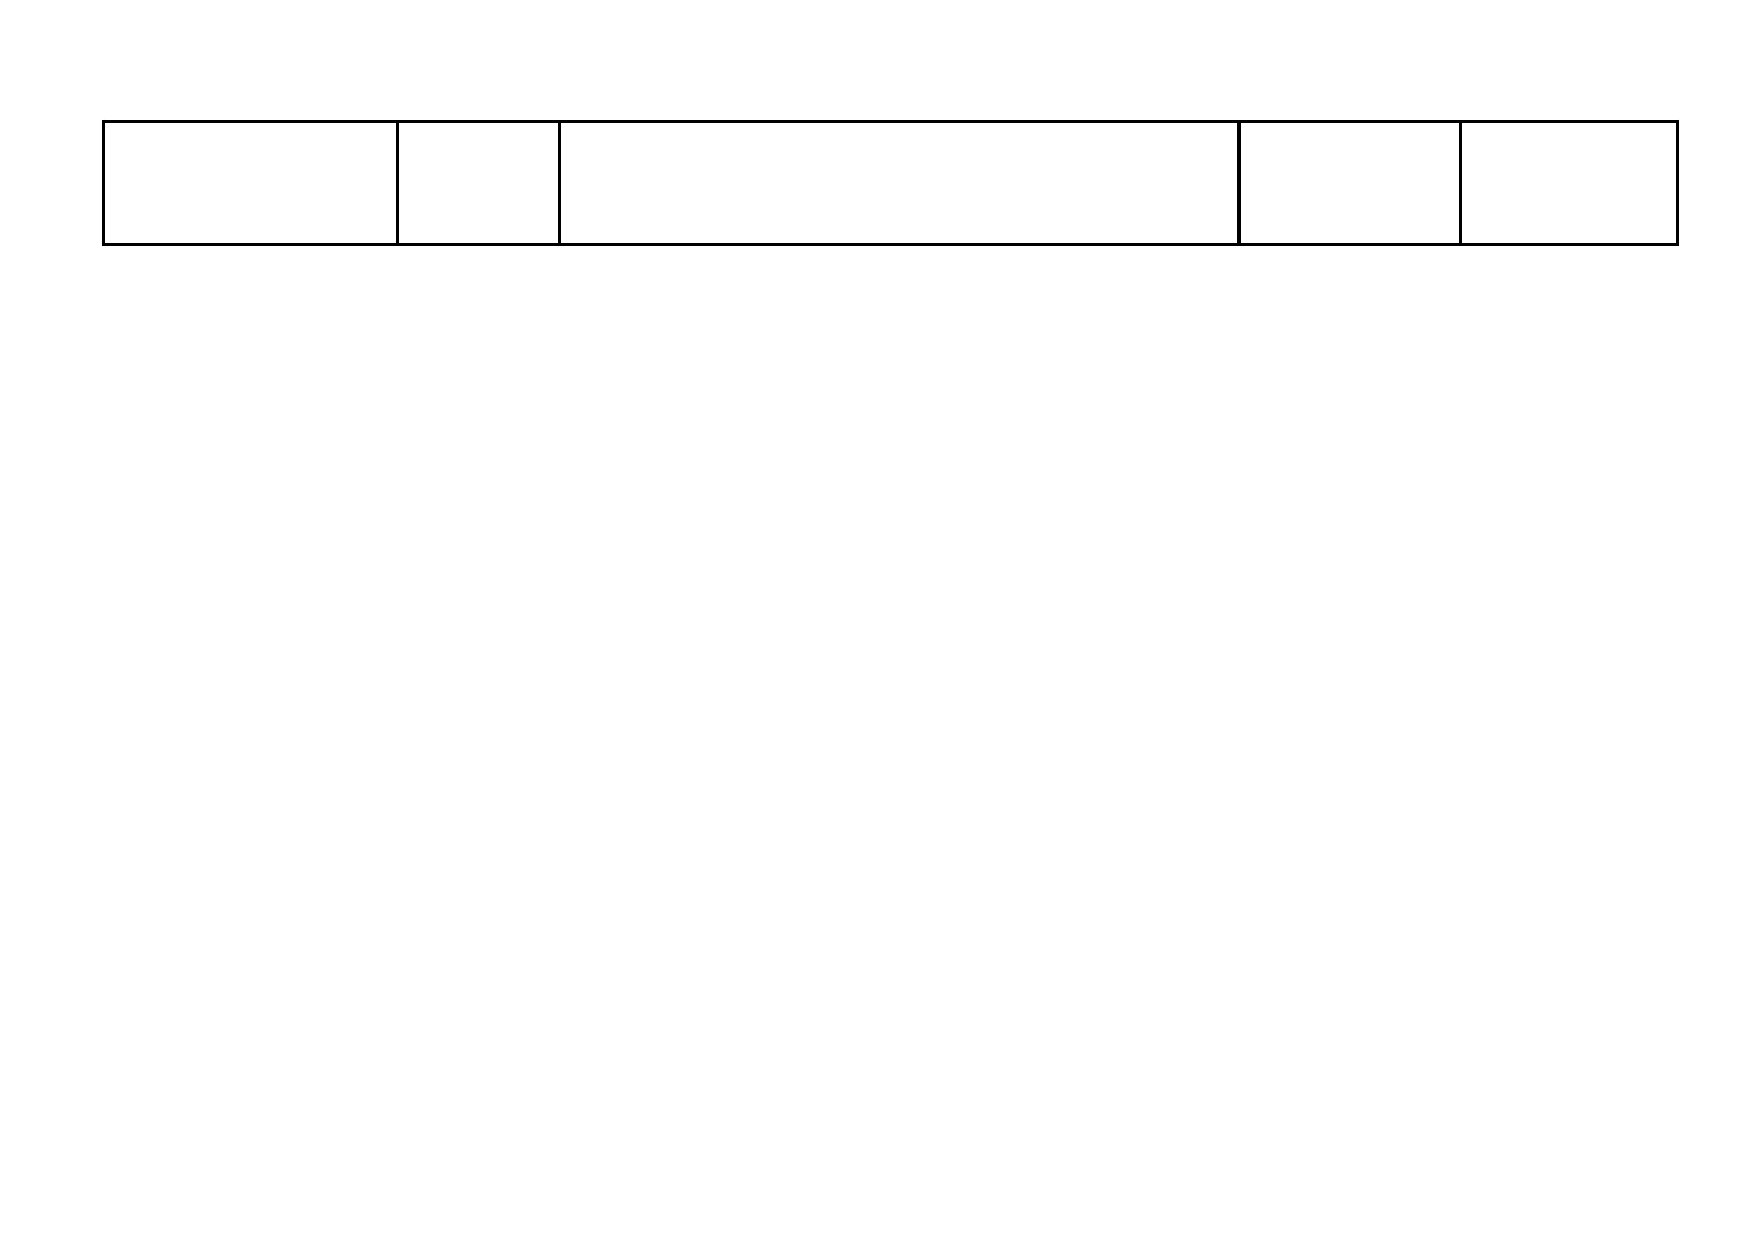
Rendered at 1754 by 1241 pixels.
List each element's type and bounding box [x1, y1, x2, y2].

table_cell [105, 123, 396, 242]
table_cell [561, 123, 1237, 242]
table_cell [1241, 123, 1459, 242]
table_cell [399, 123, 558, 242]
table_cell [1462, 123, 1676, 242]
